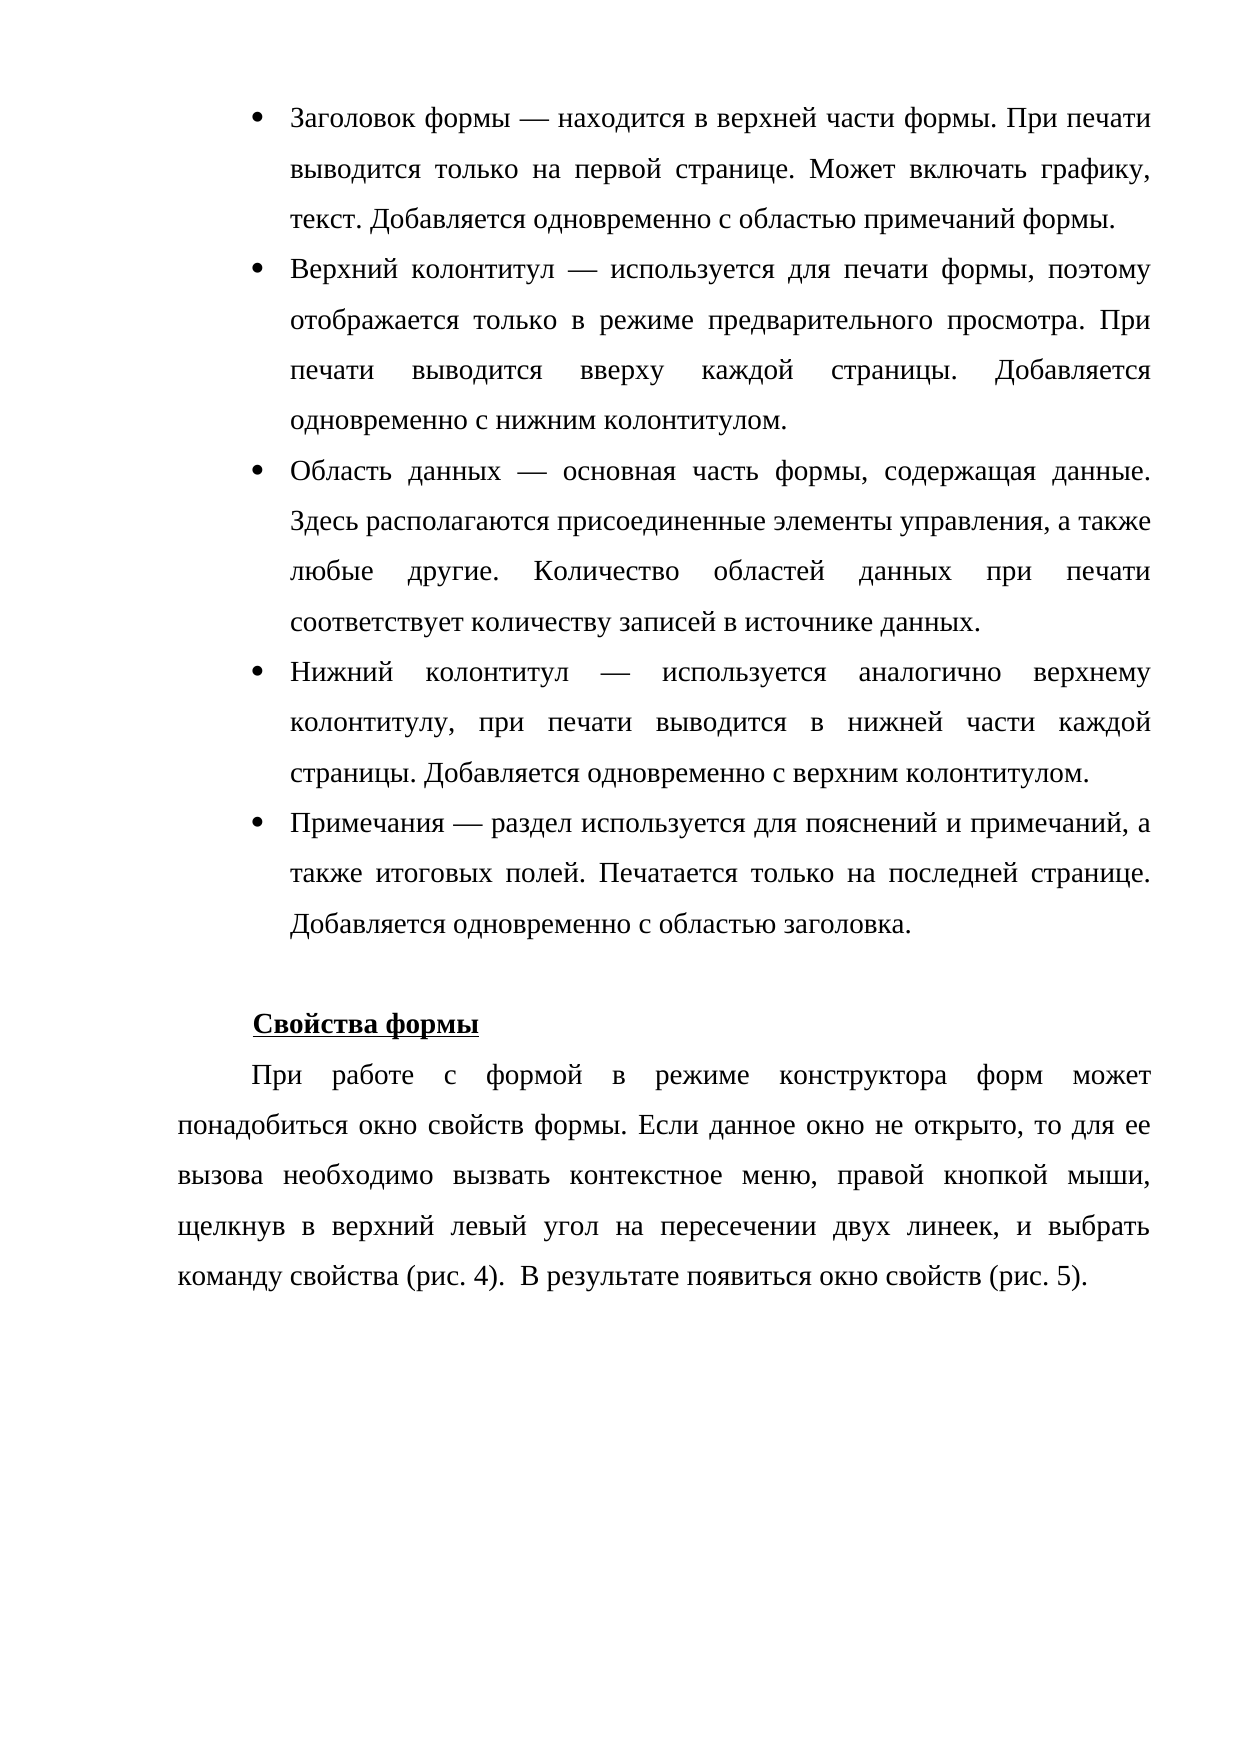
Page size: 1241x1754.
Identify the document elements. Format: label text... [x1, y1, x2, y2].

text При работе с формой в режиме конструктора форм может понадобиться окно свойств формы. Если данное окно не открыто, то для ее вызова необходимо вызвать контекстное меню, правой кнопкой мыши, щелкнув в верхний левый угол на пересечении двух линеек, и выбрать команду свойства (рис. 4). В результате появиться окно свойств (рис. 5). [177, 1057, 1152, 1292]
list Верхний колонтитул — используется для печати формы, поэтому отображается только в режиме предварительного просмотра. При печати выводится вверху каждой страницы. Добавляется одновременно с нижним колонтитулом. [252, 251, 1152, 436]
list Заголовок формы — находится в верхней части формы. При печати выводится только на первой странице. Может включать графику, текст. Добавляется одновременно с областью примечаний формы. [252, 100, 1152, 235]
list Нижний колонтитул — используется аналогично верхнему колонтитулу, при печати выводится в нижней части каждой страницы. Добавляется одновременно с верхним колонтитулом. [252, 654, 1152, 788]
list Примечания — раздел используется для пояснений и примечаний, а также итоговых полей. Печатается только на последней странице. Добавляется одновременно с областью заголовка. [252, 805, 1152, 939]
list Область данных — основная часть формы, содержащая данные. Здесь располагаются присоединенные элементы управления, а также любые другие. Количество областей данных при печати соответствует количеству записей в источнике данных. [252, 453, 1152, 637]
text Свойства формы [252, 1007, 1152, 1040]
